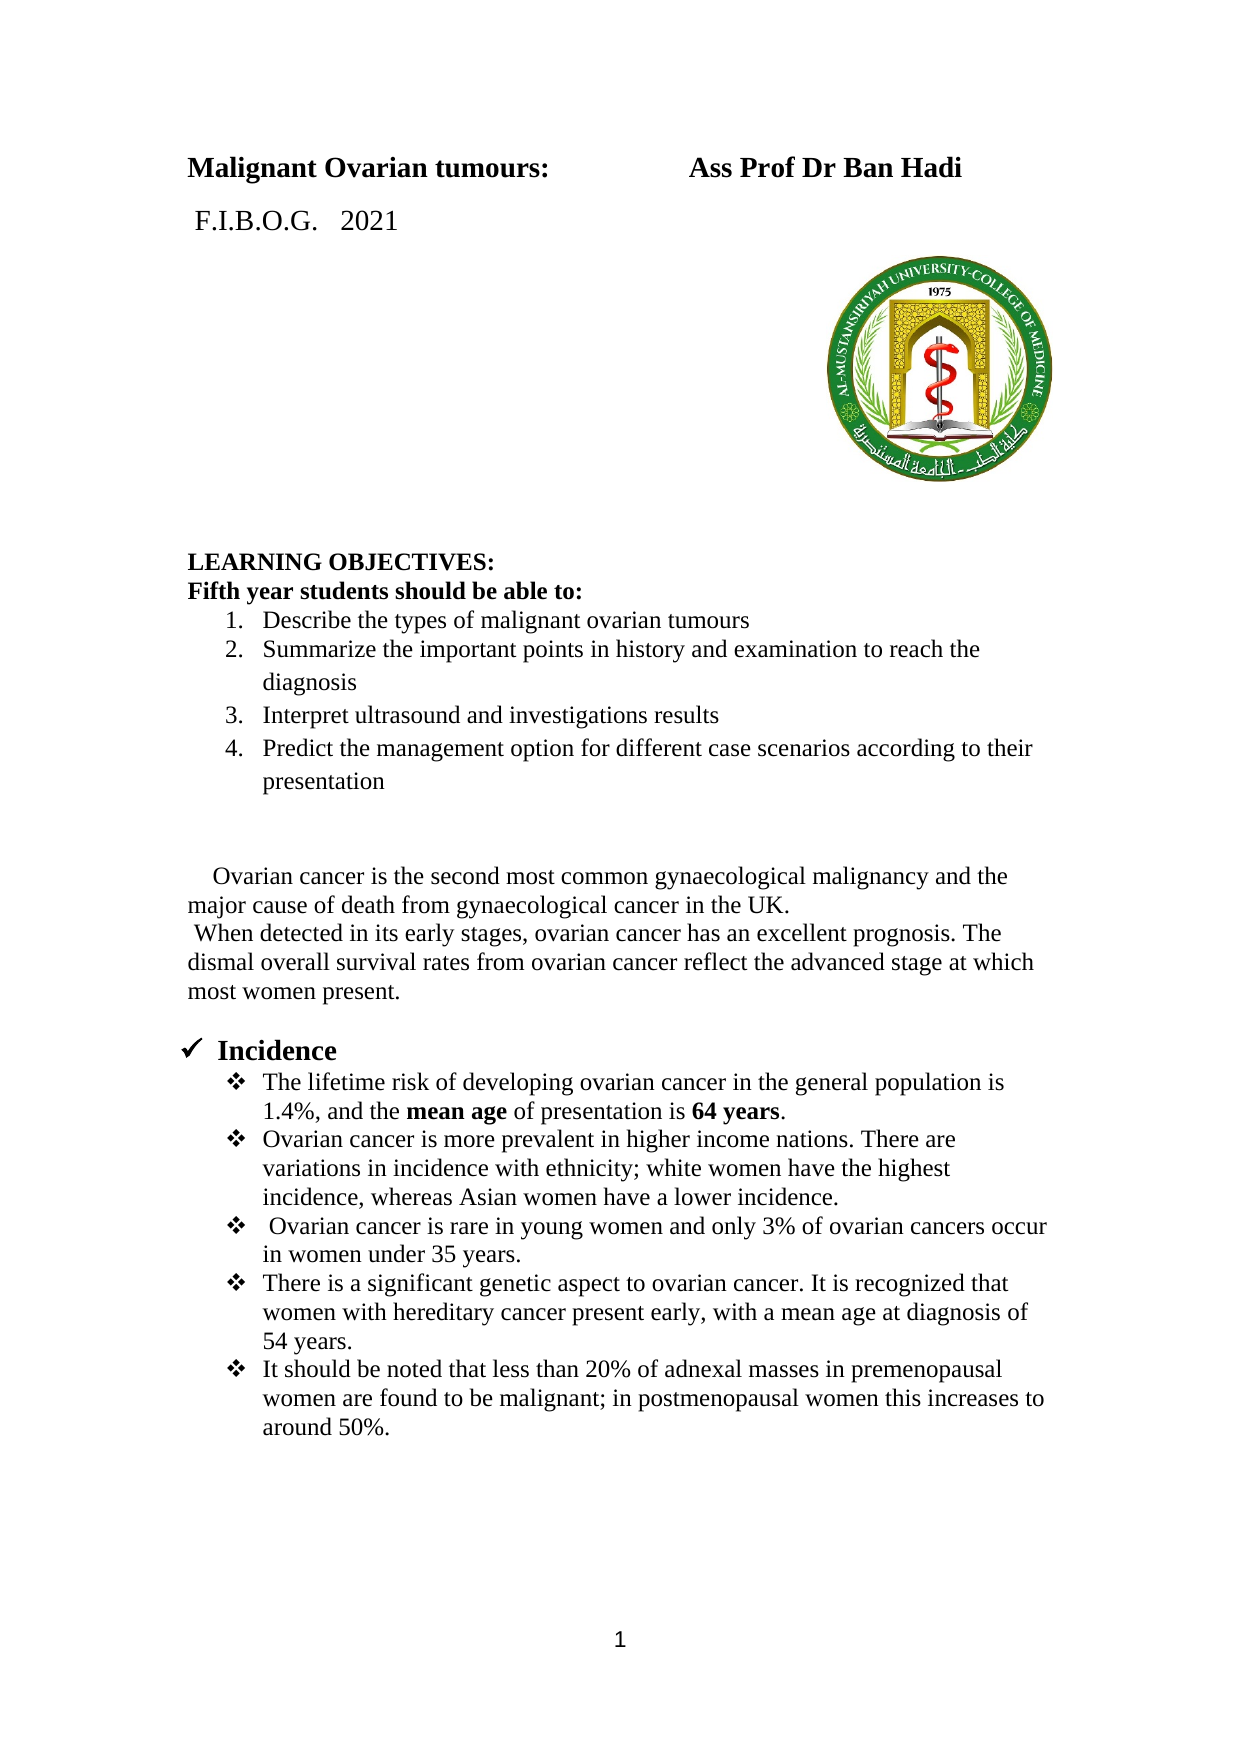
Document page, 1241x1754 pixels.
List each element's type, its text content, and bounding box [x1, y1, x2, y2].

text Ovarian cancer is the second most common gynaecological malignancy and the major cause of death from gynaecological cancer in the UK. [187, 861, 1053, 918]
list Incidence [179, 1033, 1053, 1067]
list Summarize the important points in history and examination to reach the diagnosis [225, 634, 1053, 696]
list The lifetime risk of developing ovarian cancer in the general population is 1.4%, and the mean age of presentation is 64 years. [225, 1067, 1053, 1124]
text F.I.B.O.G. 2021 [187, 203, 1053, 236]
list Ovarian cancer is rare in young women and only 3% of ovarian cancers occur in women under 35 years. [225, 1211, 1053, 1268]
text When detected in its early stages, ovarian cancer has an excellent prognosis. The dismal overall survival rates from ovarian cancer reflect the advanced stage at which most women present. [187, 918, 1053, 1005]
picture [826, 255, 1053, 482]
text Malignant Ovarian tumours: Ass Prof Dr Ban Hadi [187, 150, 1053, 183]
list Interpret ultrasound and investigations results [225, 700, 1053, 728]
list Predict the management option for different case scenarios according to their presentation [225, 733, 1053, 794]
list Describe the types of malignant ovarian tumours [225, 605, 1053, 634]
list There is a significant genetic aspect to ovarian cancer. It is recognized that women with hereditary cancer present early, with a mean age at diagnosis of 54 years. [225, 1268, 1053, 1354]
list It should be noted that less than 20% of adnexal masses in premenopausal women are found to be malignant; in postmenopausal women this increases to around 50%. [225, 1354, 1053, 1441]
list Ovarian cancer is more prevalent in higher income nations. There are variations in incidence with ethnicity; white women have the highest incidence, whereas Asian women have a lower incidence. [225, 1124, 1053, 1211]
text LEARNING OBJECTIVES: [187, 547, 1053, 576]
text Fifth year students should be able to: [187, 576, 1053, 605]
